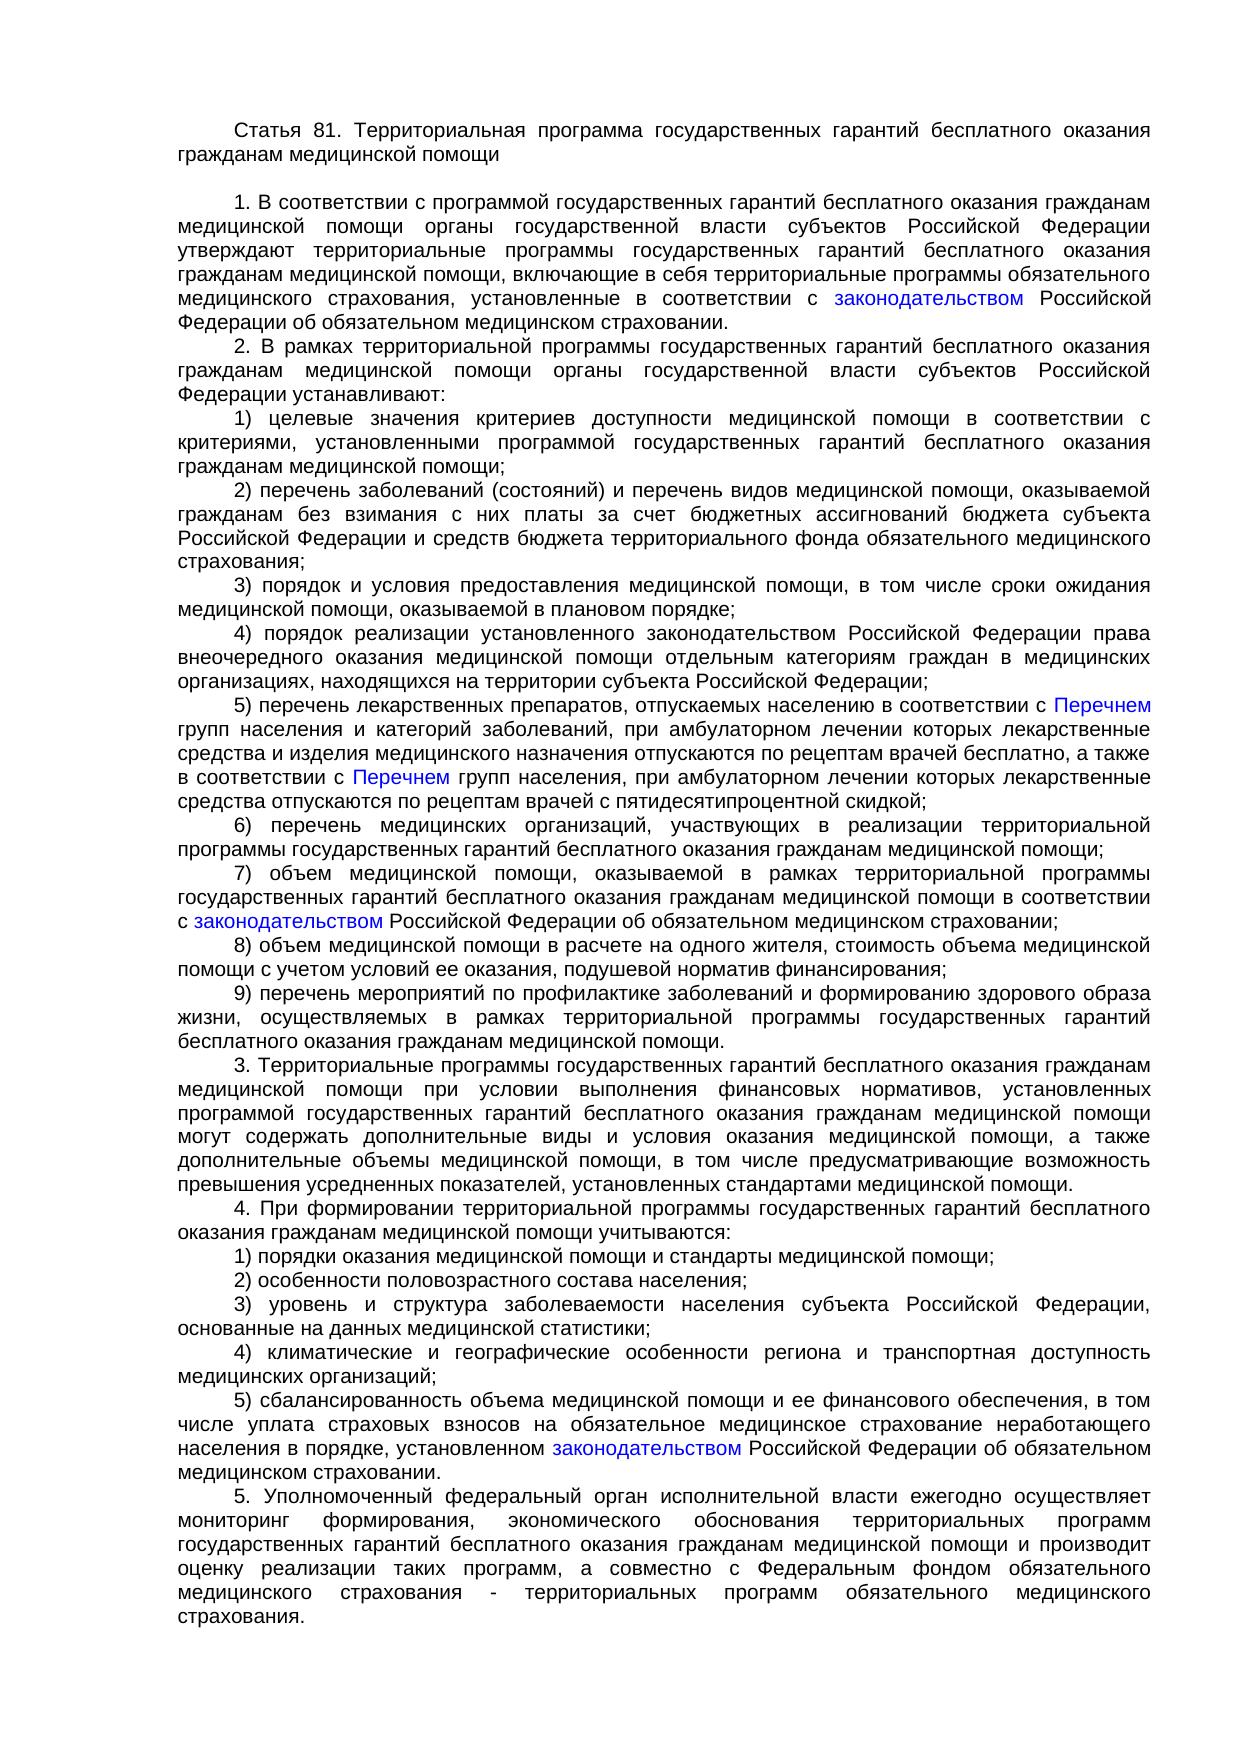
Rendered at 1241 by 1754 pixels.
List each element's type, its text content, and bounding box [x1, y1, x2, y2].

text 2) особенности половозрастного состава населения; [177, 1268, 1152, 1292]
text 1) целевые значения критериев доступности медицинской помощи в соответствии с критериями, установленными программой государственных гарантий бесплатного оказания гражданам медицинской помощи; [177, 406, 1152, 477]
text 5) перечень лекарственных препаратов, отпускаемых населению в соответствии с Перечнем групп населения и категорий заболеваний, при амбулаторном лечении которых лекарственные средства и изделия медицинского назначения отпускаются по рецептам врачей бесплатно, а также в соответствии с Перечнем групп населения, при амбулаторном лечении которых лекарственные средства отпускаются по рецептам врачей с пятидесятипроцентной скидкой; [177, 693, 1152, 813]
text 2) перечень заболеваний (состояний) и перечень видов медицинской помощи, оказываемой гражданам без взимания с них платы за счет бюджетных ассигнований бюджета субъекта Российской Федерации и средств бюджета территориального фонда обязательного медицинского страхования; [177, 477, 1152, 573]
text 7) объем медицинской помощи, оказываемой в рамках территориальной программы государственных гарантий бесплатного оказания гражданам медицинской помощи в соответствии с законодательством Российской Федерации об обязательном медицинском страховании; [177, 861, 1152, 933]
text 4) порядок реализации установленного законодательством Российской Федерации права внеочередного оказания медицинской помощи отдельным категориям граждан в медицинских организациях, находящихся на территории субъекта Российской Федерации; [177, 621, 1152, 693]
text 4) климатические и географические особенности региона и транспортная доступность медицинских организаций; [177, 1340, 1152, 1388]
text 6) перечень медицинских организаций, участвующих в реализации территориальной программы государственных гарантий бесплатного оказания гражданам медицинской помощи; [177, 813, 1152, 861]
text 1. В соответствии с программой государственных гарантий бесплатного оказания гражданам медицинской помощи органы государственной власти субъектов Российской Федерации утверждают территориальные программы государственных гарантий бесплатного оказания гражданам медицинской помощи, включающие в себя территориальные программы обязательного медицинского страхования, установленные в соответствии с законодательством Российской Федерации об обязательном медицинском страховании. [177, 190, 1152, 334]
text 5. Уполномоченный федеральный орган исполнительной власти ежегодно осуществляет мониторинг формирования, экономического обоснования территориальных программ государственных гарантий бесплатного оказания гражданам медицинской помощи и производит оценку реализации таких программ, а совместно с Федеральным фондом обязательного медицинского страхования - территориальных программ обязательного медицинского страхования. [177, 1484, 1152, 1627]
text 3) порядок и условия предоставления медицинской помощи, в том числе сроки ожидания медицинской помощи, оказываемой в плановом порядке; [177, 573, 1152, 621]
text 8) объем медицинской помощи в расчете на одного жителя, стоимость объема медицинской помощи с учетом условий ее оказания, подушевой норматив финансирования; [177, 933, 1152, 981]
text 1) порядки оказания медицинской помощи и стандарты медицинской помощи; [177, 1244, 1152, 1268]
text Статья 81. Территориальная программа государственных гарантий бесплатного оказания гражданам медицинской помощи [177, 118, 1152, 166]
text 9) перечень мероприятий по профилактике заболеваний и формированию здорового образа жизни, осуществляемых в рамках территориальной программы государственных гарантий бесплатного оказания гражданам медицинской помощи. [177, 981, 1152, 1052]
text 5) сбалансированность объема медицинской помощи и ее финансового обеспечения, в том числе уплата страховых взносов на обязательное медицинское страхование неработающего населения в порядке, установленном законодательством Российской Федерации об обязательном медицинском страховании. [177, 1388, 1152, 1484]
text 3) уровень и структура заболеваемости населения субъекта Российской Федерации, основанные на данных медицинской статистики; [177, 1292, 1152, 1340]
text 3. Территориальные программы государственных гарантий бесплатного оказания гражданам медицинской помощи при условии выполнения финансовых нормативов, установленных программой государственных гарантий бесплатного оказания гражданам медицинской помощи могут содержать дополнительные виды и условия оказания медицинской помощи, а также дополнительные объемы медицинской помощи, в том числе предусматривающие возможность превышения усредненных показателей, установленных стандартами медицинской помощи. [177, 1052, 1152, 1196]
text 4. При формировании территориальной программы государственных гарантий бесплатного оказания гражданам медицинской помощи учитываются: [177, 1196, 1152, 1244]
text 2. В рамках территориальной программы государственных гарантий бесплатного оказания гражданам медицинской помощи органы государственной власти субъектов Российской Федерации устанавливают: [177, 334, 1152, 406]
